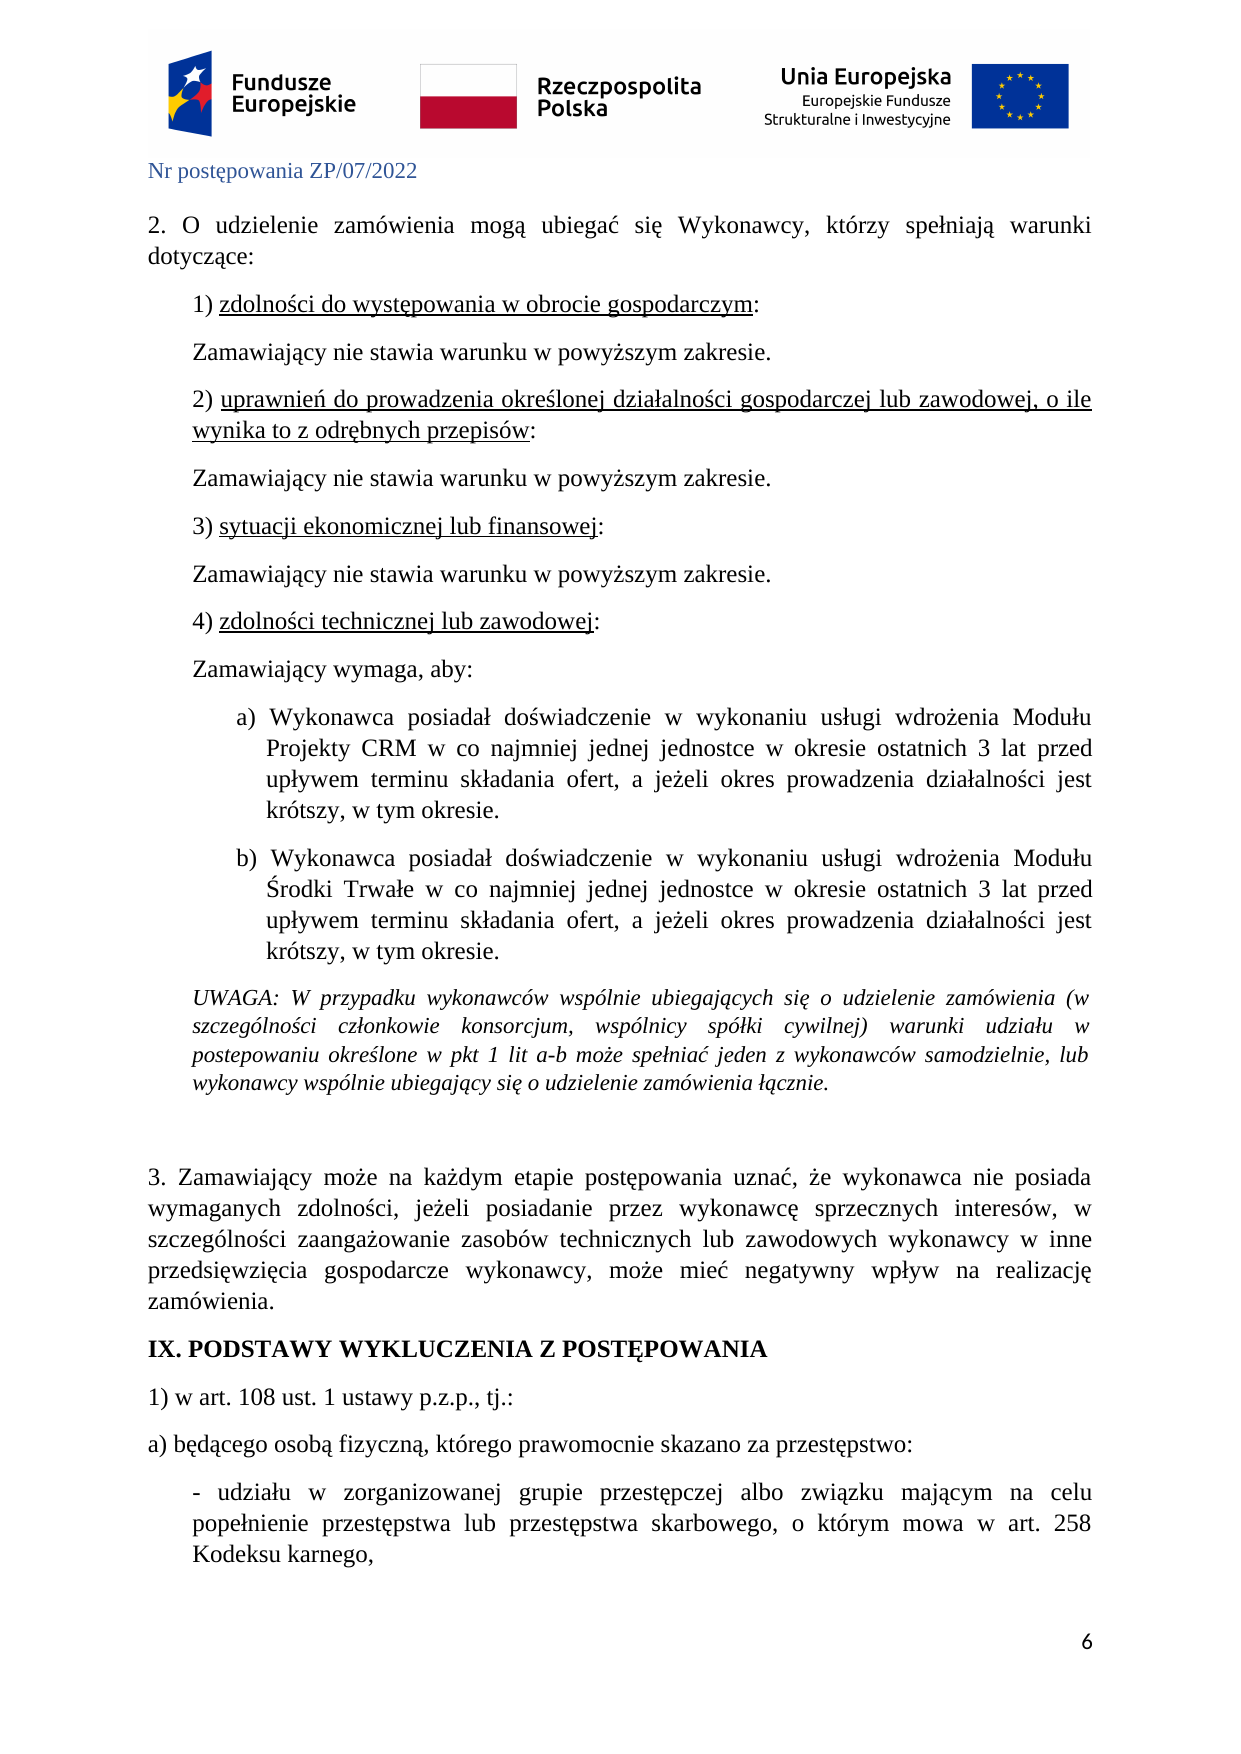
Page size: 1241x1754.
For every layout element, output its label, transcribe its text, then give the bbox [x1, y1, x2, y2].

text a) Wykonawca posiadał doświadczenie w wykonaniu usługi wdrożenia Modułu Projekty CRM w co najmniej jednej jednostce w okresie ostatnich 3 lat przed upływem terminu składania ofert, a jeżeli okres prowadzenia działalności jest krótszy, w tym okresie. [236, 702, 1093, 824]
text 4) zdolności technicznej lub zawodowej: [192, 606, 1093, 635]
text 1) w art. 108 ust. 1 ustawy p.z.p., tj.: [148, 1382, 1093, 1411]
text Zamawiający nie stawia warunku w powyższym zakresie. [192, 337, 1093, 366]
text 3) sytuacji ekonomicznej lub finansowej: [192, 511, 1093, 540]
text 2) uprawnień do prowadzenia określonej działalności gospodarczej lub zawodowej, o ile wynika to z odrębnych przepisów: [192, 384, 1093, 444]
text 1) zdolności do występowania w obrocie gospodarczym: [192, 289, 1093, 318]
text IX. PODSTAWY WYKLUCZENIA Z POSTĘPOWANIA [148, 1334, 1093, 1363]
text a) będącego osobą fizyczną, którego prawomocnie skazano za przestępstwo: [148, 1429, 1093, 1458]
text UWAGA: W przypadku wykonawców wspólnie ubiegających się o udzielenie zamówienia (w szczególności członkowie konsorcjum, wspólnicy spółki cywilnej) warunki udziału w postepowaniu określone w pkt 1 lit a-b może spełniać jeden z wykonawców samodzielnie, lub wykonawcy wspólnie ubiegający się o udzielenie zamówienia łącznie. [192, 984, 1093, 1096]
text 2. O udzielenie zamówienia mogą ubiegać się Wykonawcy, którzy spełniają warunki dotyczące: [148, 210, 1093, 270]
text Zamawiający wymaga, aby: [192, 654, 1093, 683]
text Zamawiający nie stawia warunku w powyższym zakresie. [192, 463, 1093, 492]
text - udziału w zorganizowanej grupie przestępczej albo związku mającym na celu popełnienie przestępstwa lub przestępstwa skarbowego, o którym mowa w art. 258 Kodeksu karnego, [192, 1477, 1093, 1568]
text b) Wykonawca posiadał doświadczenie w wykonaniu usługi wdrożenia Modułu Środki Trwałe w co najmniej jednej jednostce w okresie ostatnich 3 lat przed upływem terminu składania ofert, a jeżeli okres prowadzenia działalności jest krótszy, w tym okresie. [236, 843, 1093, 965]
text 3. Zamawiający może na każdym etapie postępowania uznać, że wykonawca nie posiada wymaganych zdolności, jeżeli posiadanie przez wykonawcę sprzecznych interesów, w szczególności zaangażowanie zasobów technicznych lub zawodowych wykonawcy w inne przedsięwzięcia gospodarcze wykonawcy, może mieć negatywny wpływ na realizację zamówienia. [148, 1162, 1093, 1315]
text Zamawiający nie stawia warunku w powyższym zakresie. [192, 559, 1093, 587]
picture [147, 29, 1090, 158]
